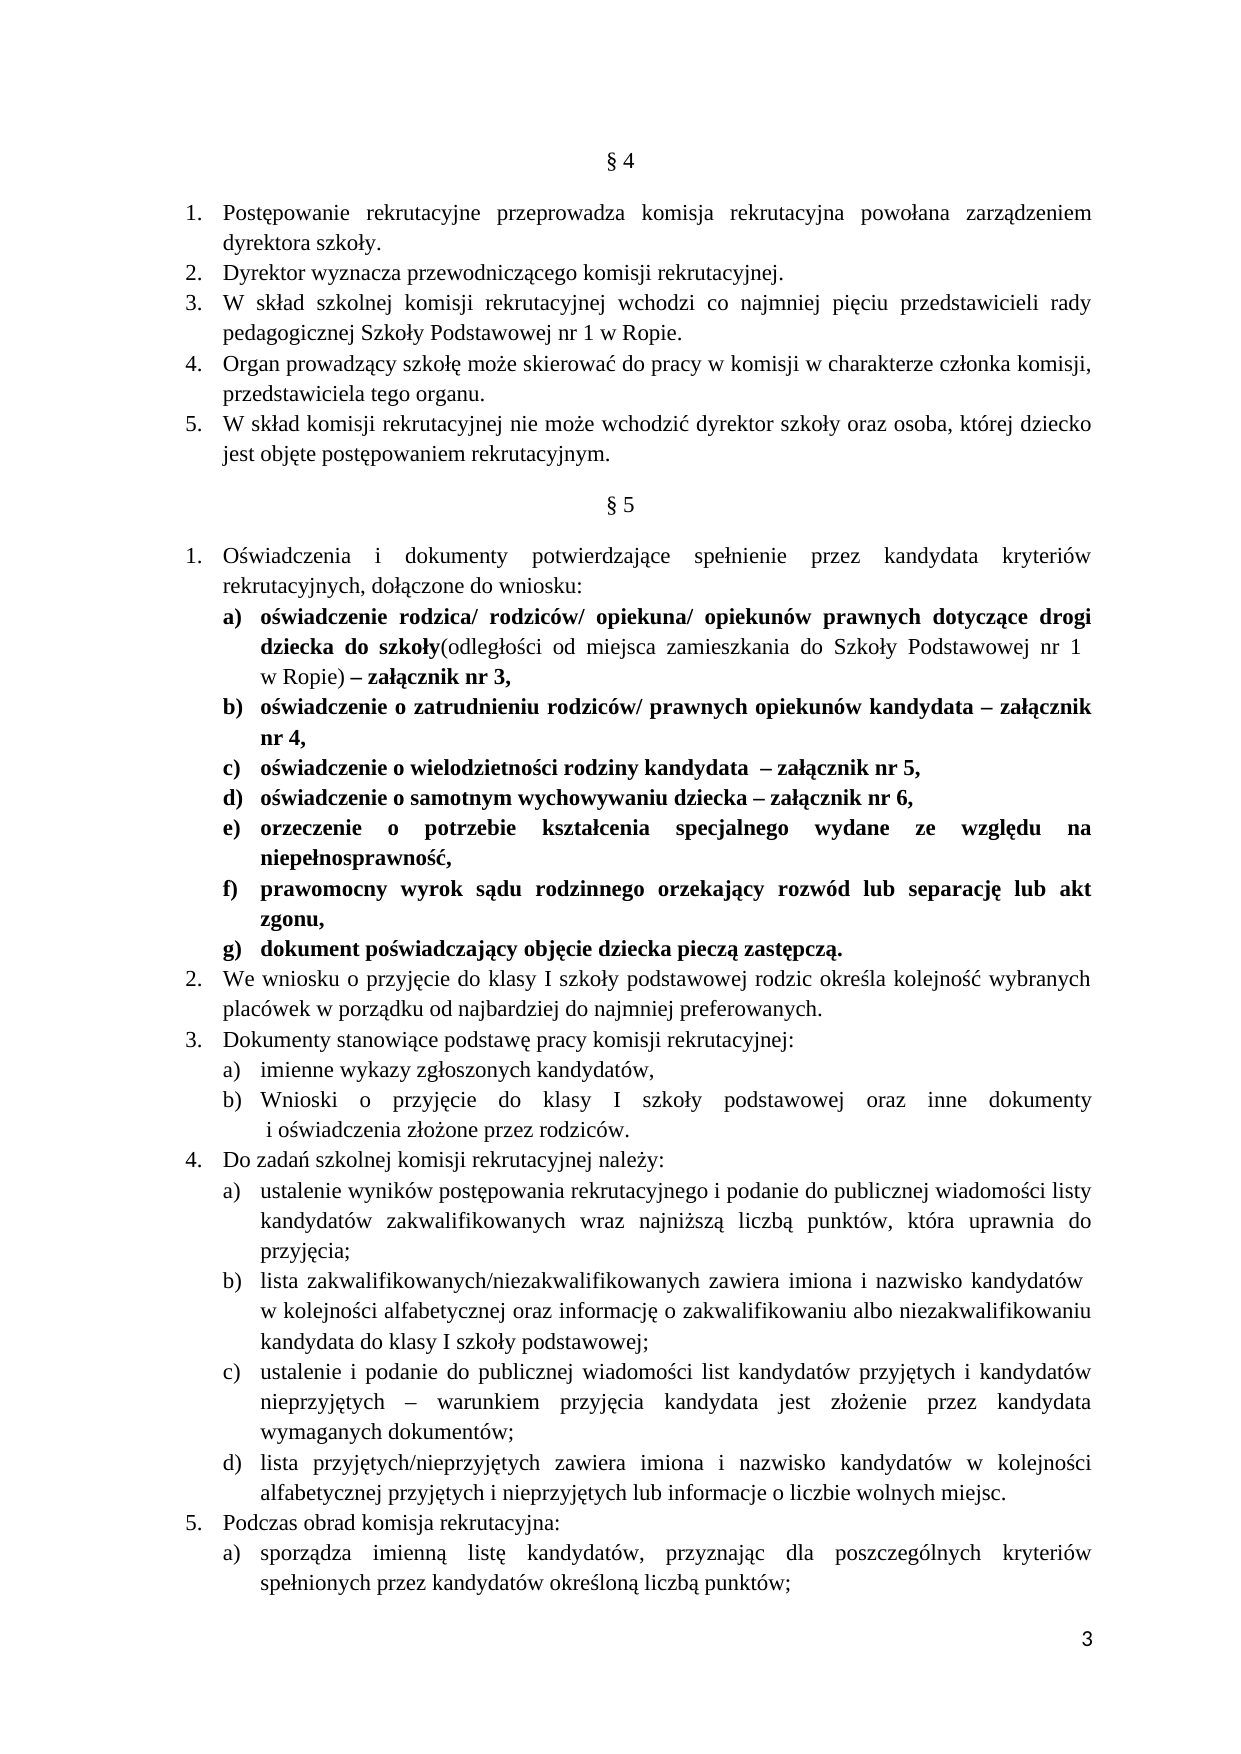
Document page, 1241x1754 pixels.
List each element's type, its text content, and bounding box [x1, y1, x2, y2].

list ustalenie wyników postępowania rekrutacyjnego i podanie do publicznej wiadomości listy kandydatów zakwalifikowanych wraz najniższą liczbą punktów, która uprawnia do przyjęcia; [223, 1177, 1093, 1263]
list lista przyjętych/nieprzyjętych zawiera imiona i nazwisko kandydatów w kolejności alfabetycznej przyjętych i nieprzyjętych lub informacje o liczbie wolnych miejsc. [223, 1449, 1093, 1505]
list imienne wykazy zgłoszonych kandydatów, [223, 1056, 1093, 1082]
list lista zakwalifikowanych/niezakwalifikowanych zawiera imiona i nazwisko kandydatów w kolejności alfabetycznej oraz informację o zakwalifikowaniu albo niezakwalifikowaniu kandydata do klasy I szkoły podstawowej; [223, 1267, 1093, 1354]
list Organ prowadzący szkołę może skierować do pracy w komisji w charakterze członka komisji, przedstawiciela tego organu. [185, 350, 1093, 406]
list Dokumenty stanowiące podstawę pracy komisji rekrutacyjnej: [185, 1026, 1093, 1052]
text § 4 [148, 148, 1093, 174]
list oświadczenie o samotnym wychowywaniu dziecka – załącznik nr 6, [223, 784, 1093, 810]
list sporządza imienną listę kandydatów, przyznając dla poszczególnych kryteriów spełnionych przez kandydatów określoną liczbą punktów; [223, 1539, 1093, 1596]
list Oświadczenia i dokumenty potwierdzające spełnienie przez kandydata kryteriów rekrutacyjnych, dołączone do wniosku: [185, 542, 1093, 599]
list ustalenie i podanie do publicznej wiadomości list kandydatów przyjętych i kandydatów nieprzyjętych – warunkiem przyjęcia kandydata jest złożenie przez kandydata wymaganych dokumentów; [223, 1358, 1093, 1445]
list Podczas obrad komisja rekrutacyjna: [185, 1509, 1093, 1535]
list Do zadań szkolnej komisji rekrutacyjnej należy: [185, 1147, 1093, 1173]
list prawomocny wyrok sądu rodzinnego orzekający rozwód lub separację lub akt zgonu, [223, 875, 1093, 931]
list Postępowanie rekrutacyjne przeprowadza komisja rekrutacyjna powołana zarządzeniem dyrektora szkoły. [185, 199, 1093, 255]
list oświadczenie o wielodzietności rodziny kandydata – załącznik nr 5, [223, 754, 1093, 780]
list orzeczenie o potrzebie kształcenia specjalnego wydane ze względu na niepełnosprawność, [223, 814, 1093, 871]
list dokument poświadczający objęcie dziecka pieczą zastępczą. [223, 935, 1093, 961]
list Dyrektor wyznacza przewodniczącego komisji rekrutacyjnej. [185, 259, 1093, 285]
list Wnioski o przyjęcie do klasy I szkoły podstawowej oraz inne dokumenty i oświadczenia złożone przez rodziców. [223, 1086, 1093, 1143]
list We wniosku o przyjęcie do klasy I szkoły podstawowej rodzic określa kolejność wybranych placówek w porządku od najbardziej do najmniej preferowanych. [185, 965, 1093, 1022]
list W skład komisji rekrutacyjnej nie może wchodzić dyrektor szkoły oraz osoba, której dziecko jest objęte postępowaniem rekrutacyjnym. [185, 410, 1093, 467]
list W skład szkolnej komisji rekrutacyjnej wchodzi co najmniej pięciu przedstawicieli rady pedagogicznej Szkoły Podstawowej nr 1 w Ropie. [185, 289, 1093, 346]
text § 5 [148, 491, 1093, 518]
list oświadczenie o zatrudnieniu rodziców/ prawnych opiekunów kandydata – załącznik nr 4, [223, 693, 1093, 750]
list oświadczenie rodzica/ rodziców/ opiekuna/ opiekunów prawnych dotyczące drogi dziecka do szkoły(odległości od miejsca zamieszkania do Szkoły Podstawowej nr 1 w Ropie) – załącznik nr 3, [223, 603, 1093, 689]
